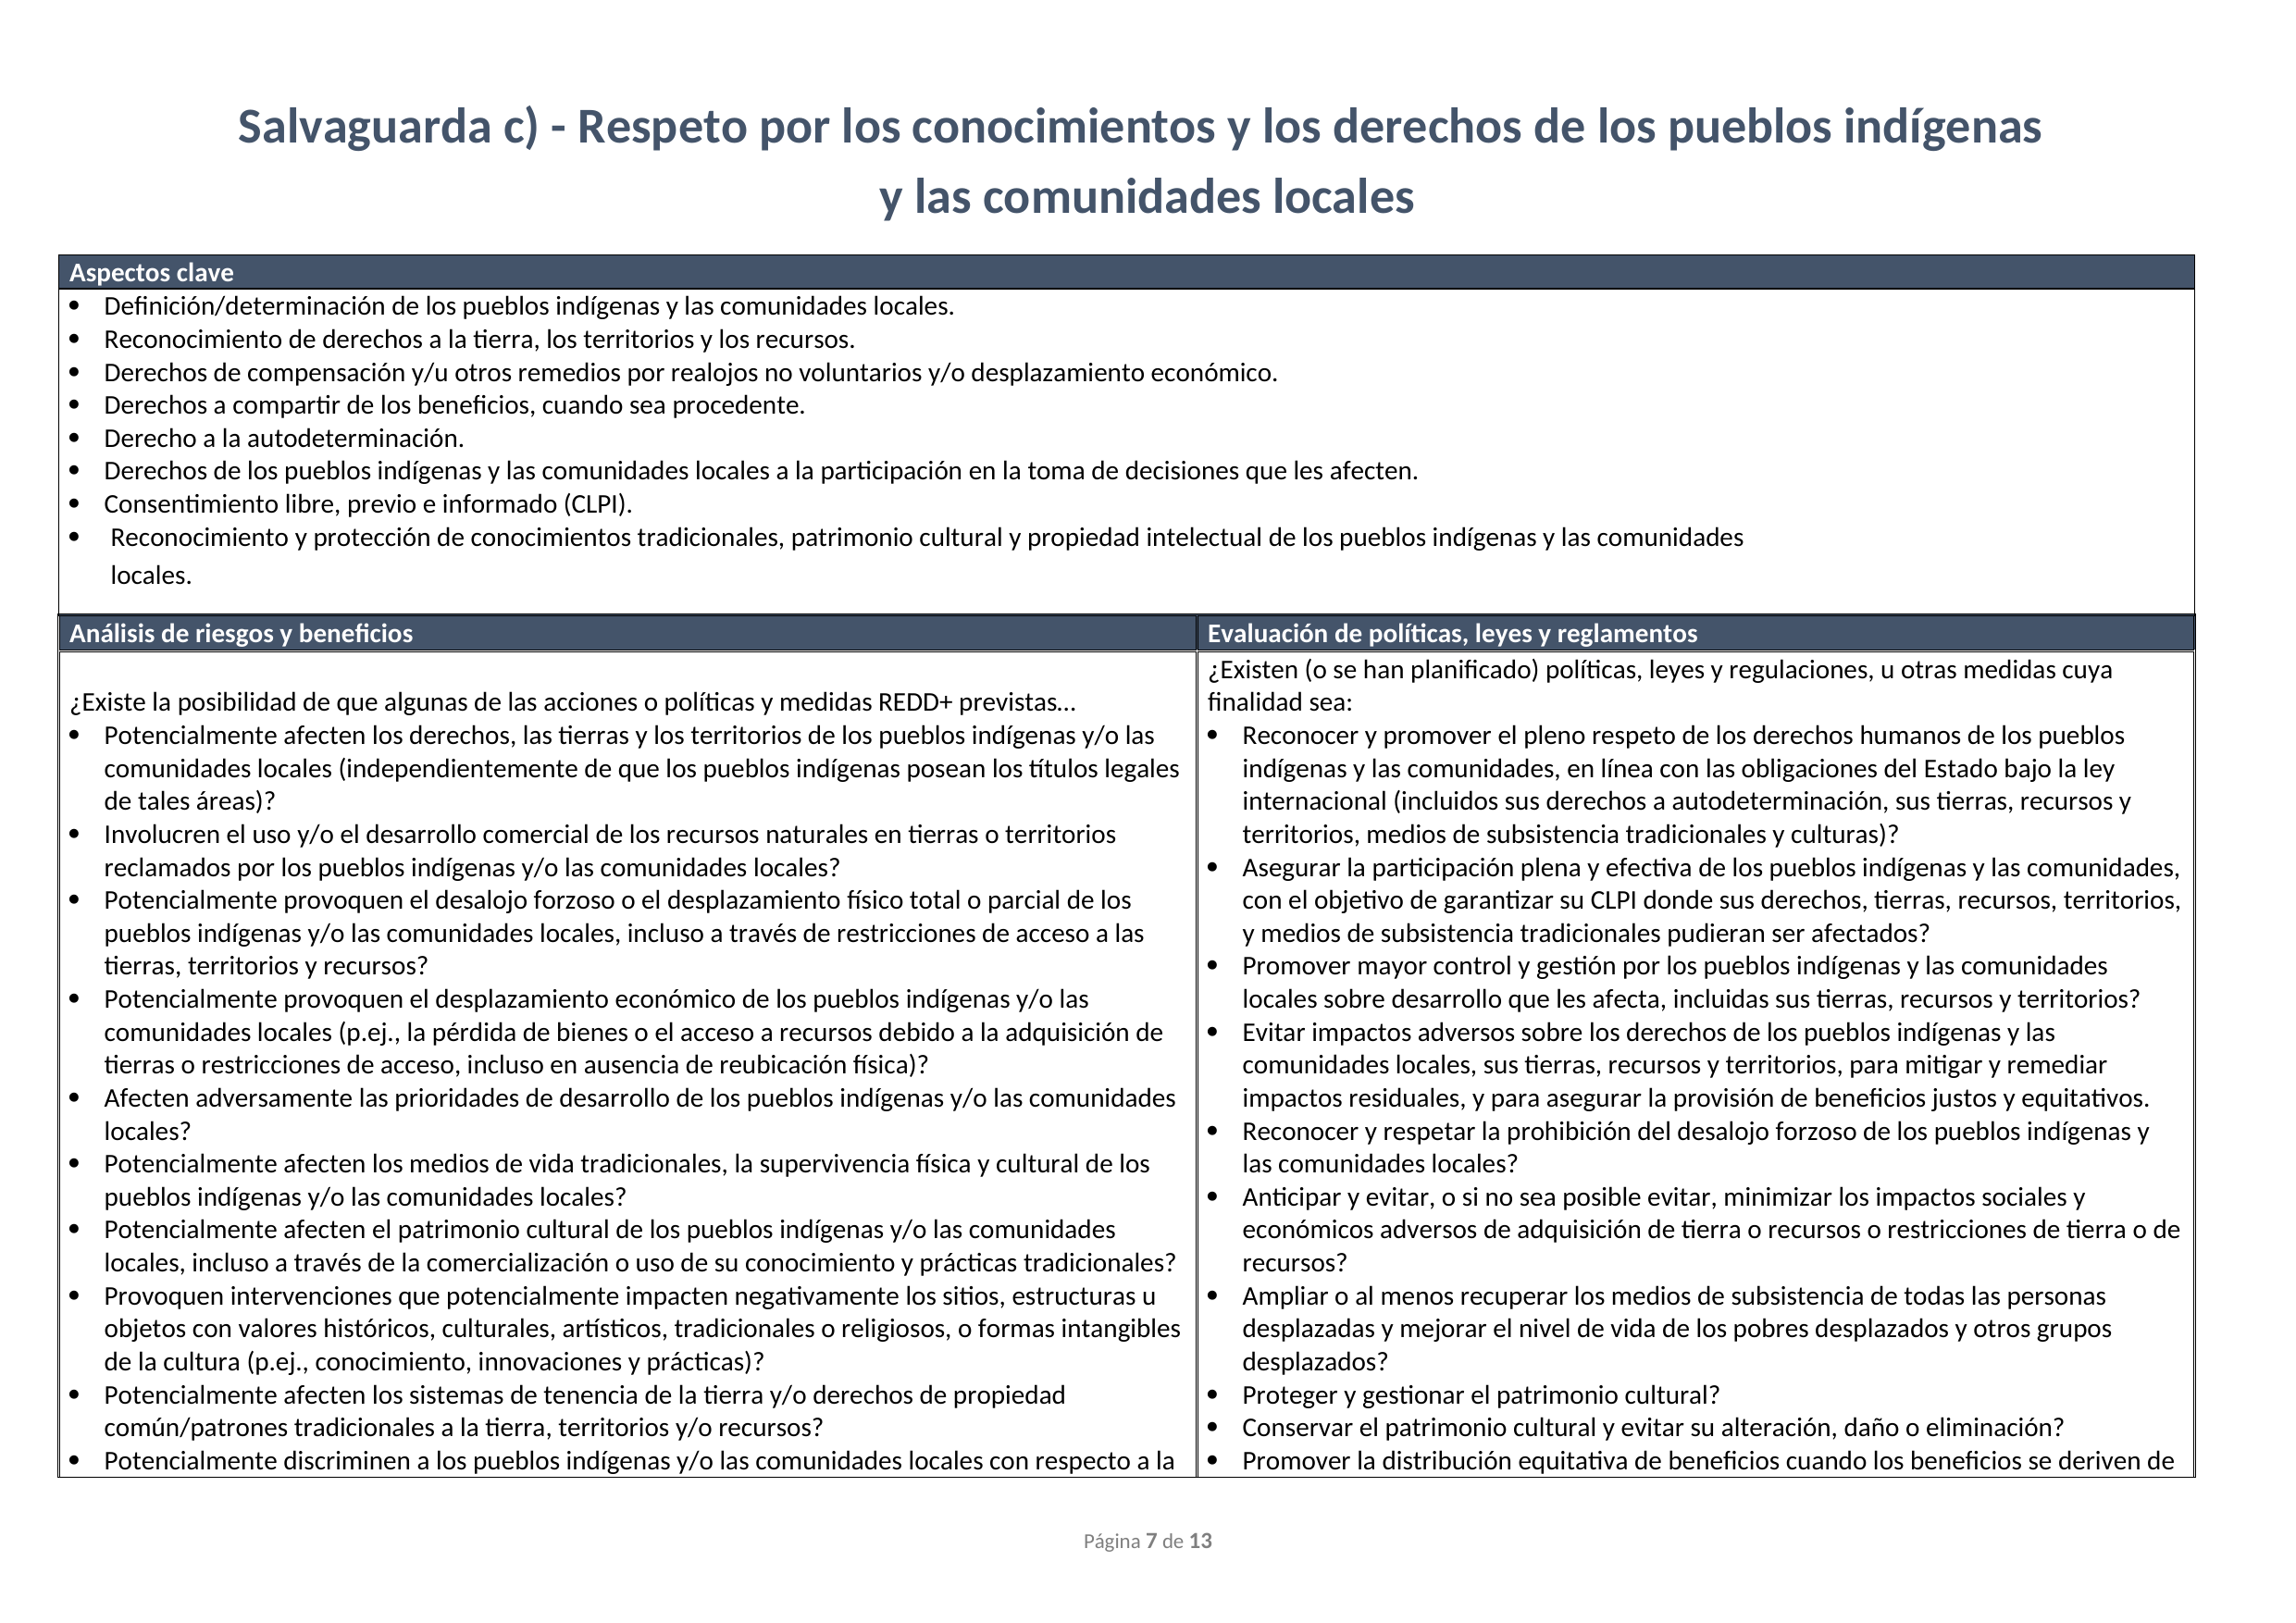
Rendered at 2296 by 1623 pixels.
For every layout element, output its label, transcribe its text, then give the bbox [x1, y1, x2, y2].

table_cell Análisis de riesgos y beneficios [60, 616, 1196, 650]
table_header Aspectos clave [59, 255, 2194, 288]
table_cell Evaluación de políticas, leyes y reglamentos [1198, 616, 2193, 650]
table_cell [60, 652, 1196, 1477]
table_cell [1198, 652, 2193, 1477]
text Salvaguarda c) - Respeto por los conocimientos y los derechos de los pueblos indígenas y las comunidades locales [69, 94, 2226, 226]
table_cell Definición/determinación de los pueblos indígenas y las comunidades locales. Reconocimiento de derechos a la tierra, los territorios y los recursos. Derechos de compensación y/u otros remedios por realojos no voluntarios y/o desplazamiento económico. Derechos a compartir de los beneficios, cuando sea procedente. Derecho a la autodeterminación. Derechos de los pueblos indígenas y las comunidades locales a la participación en la toma de decisiones que les afecten. Consentimiento libre, previo e informado (CLPI). [59, 290, 2194, 613]
